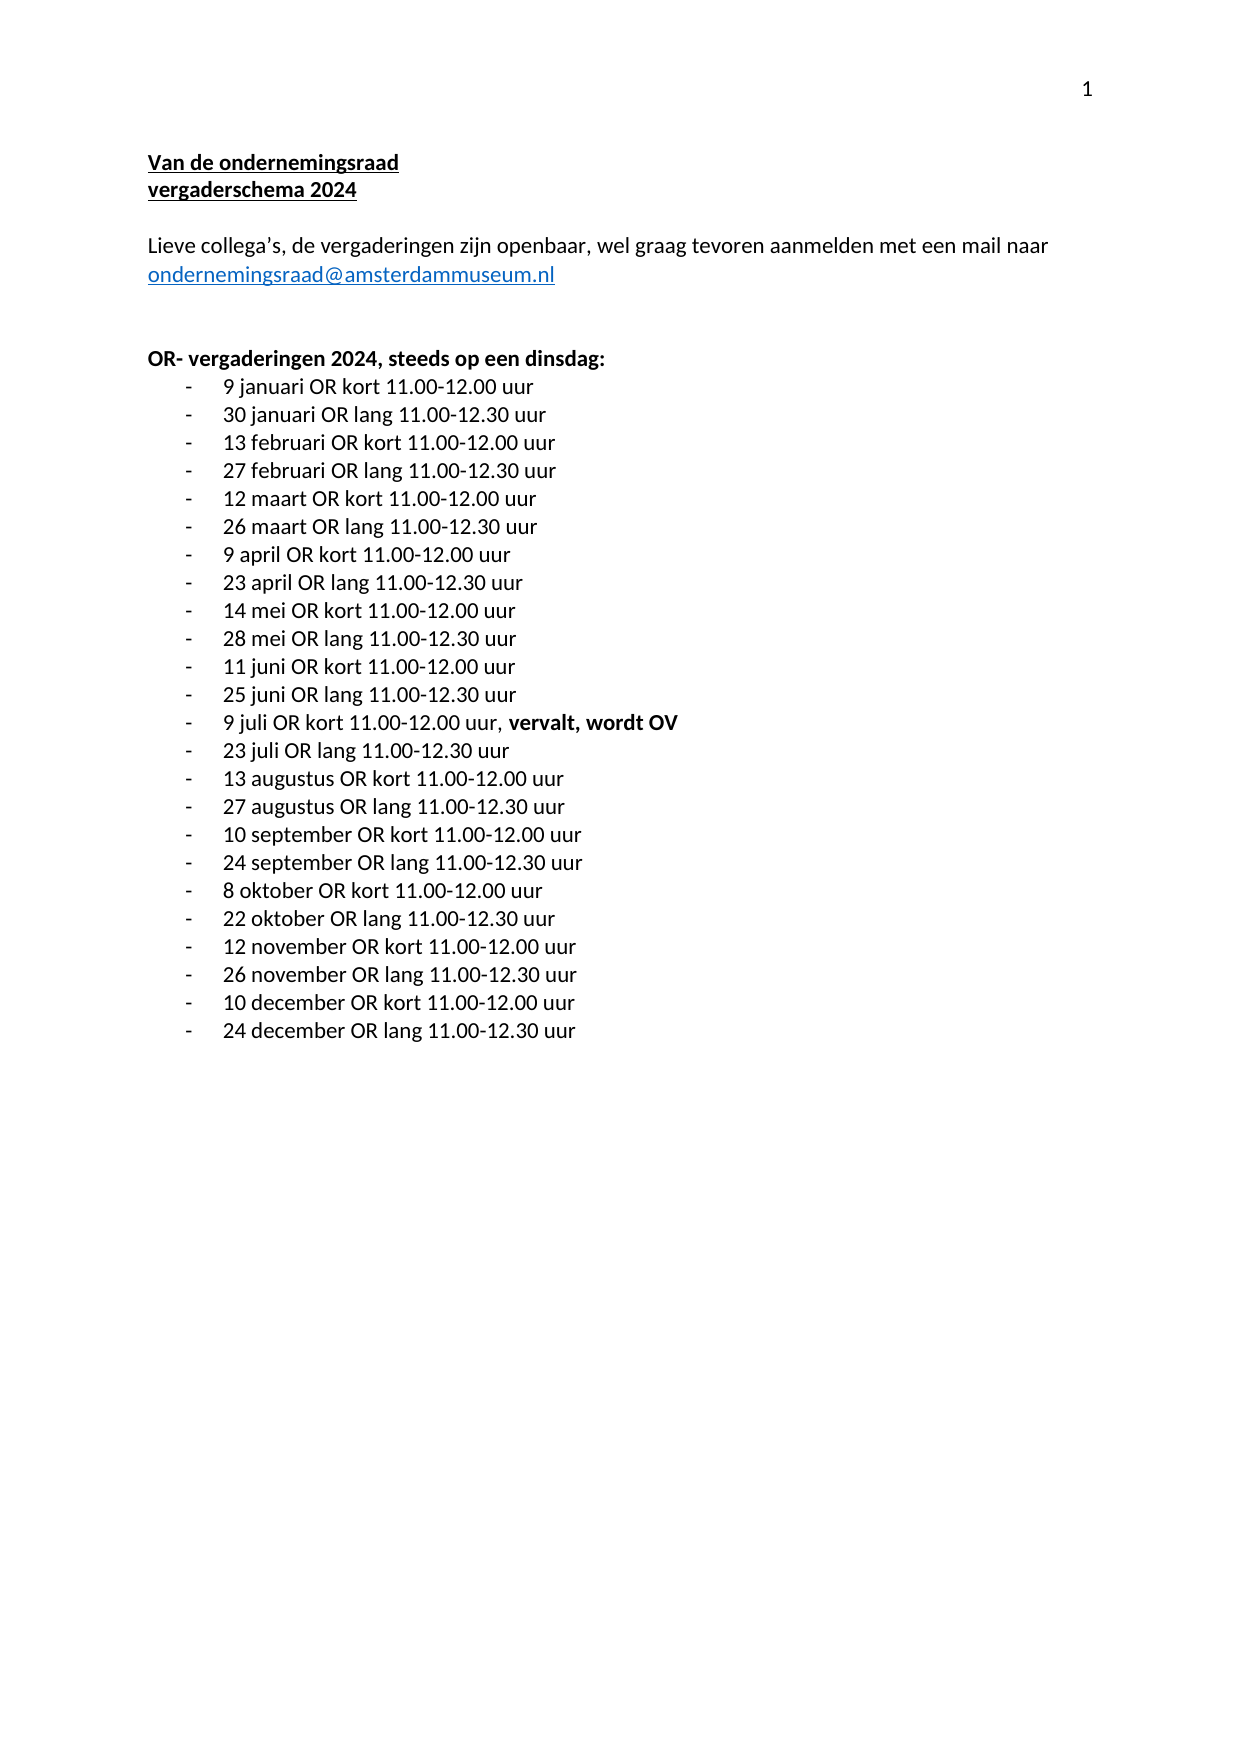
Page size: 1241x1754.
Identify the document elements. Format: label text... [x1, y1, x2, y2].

text vergaderschema 2024 [148, 176, 1093, 204]
list 10 september OR kort 11.00-12.00 uur [185, 820, 1093, 848]
list 10 december OR kort 11.00-12.00 uur [185, 988, 1093, 1016]
list 26 maart OR lang 11.00-12.30 uur [185, 512, 1093, 540]
list 12 november OR kort 11.00-12.00 uur [185, 932, 1093, 960]
list 27 februari OR lang 11.00-12.30 uur [185, 456, 1093, 484]
list 23 april OR lang 11.00-12.30 uur [185, 568, 1093, 596]
list 27 augustus OR lang 11.00-12.30 uur [185, 792, 1093, 820]
list 11 juni OR kort 11.00-12.00 uur [185, 652, 1093, 680]
text Van de ondernemingsraad [148, 148, 1093, 176]
list 8 oktober OR kort 11.00-12.00 uur [185, 876, 1093, 904]
list 9 juli OR kort 11.00-12.00 uur, vervalt, wordt OV [185, 708, 1093, 736]
list 9 januari OR kort 11.00-12.00 uur [185, 372, 1093, 400]
list 25 juni OR lang 11.00-12.30 uur [185, 680, 1093, 708]
list 24 september OR lang 11.00-12.30 uur [185, 848, 1093, 876]
list 9 april OR kort 11.00-12.00 uur [185, 540, 1093, 568]
list 26 november OR lang 11.00-12.30 uur [185, 960, 1093, 988]
list 24 december OR lang 11.00-12.30 uur [185, 1016, 1093, 1044]
text OR- vergaderingen 2024, steeds op een dinsdag: [148, 344, 1093, 372]
list 14 mei OR kort 11.00-12.00 uur [185, 596, 1093, 624]
list 30 januari OR lang 11.00-12.30 uur [185, 400, 1093, 428]
text Lieve collega’s, de vergaderingen zijn openbaar, wel graag tevoren aanmelden met een mail naar ondernemingsraad@amsterdammuseum.nl [148, 232, 1093, 288]
list 22 oktober OR lang 11.00-12.30 uur [185, 904, 1093, 932]
list 13 februari OR kort 11.00-12.00 uur [185, 428, 1093, 456]
list 23 juli OR lang 11.00-12.30 uur [185, 736, 1093, 764]
list 13 augustus OR kort 11.00-12.00 uur [185, 764, 1093, 792]
list 28 mei OR lang 11.00-12.30 uur [185, 624, 1093, 652]
list 12 maart OR kort 11.00-12.00 uur [185, 484, 1093, 512]
